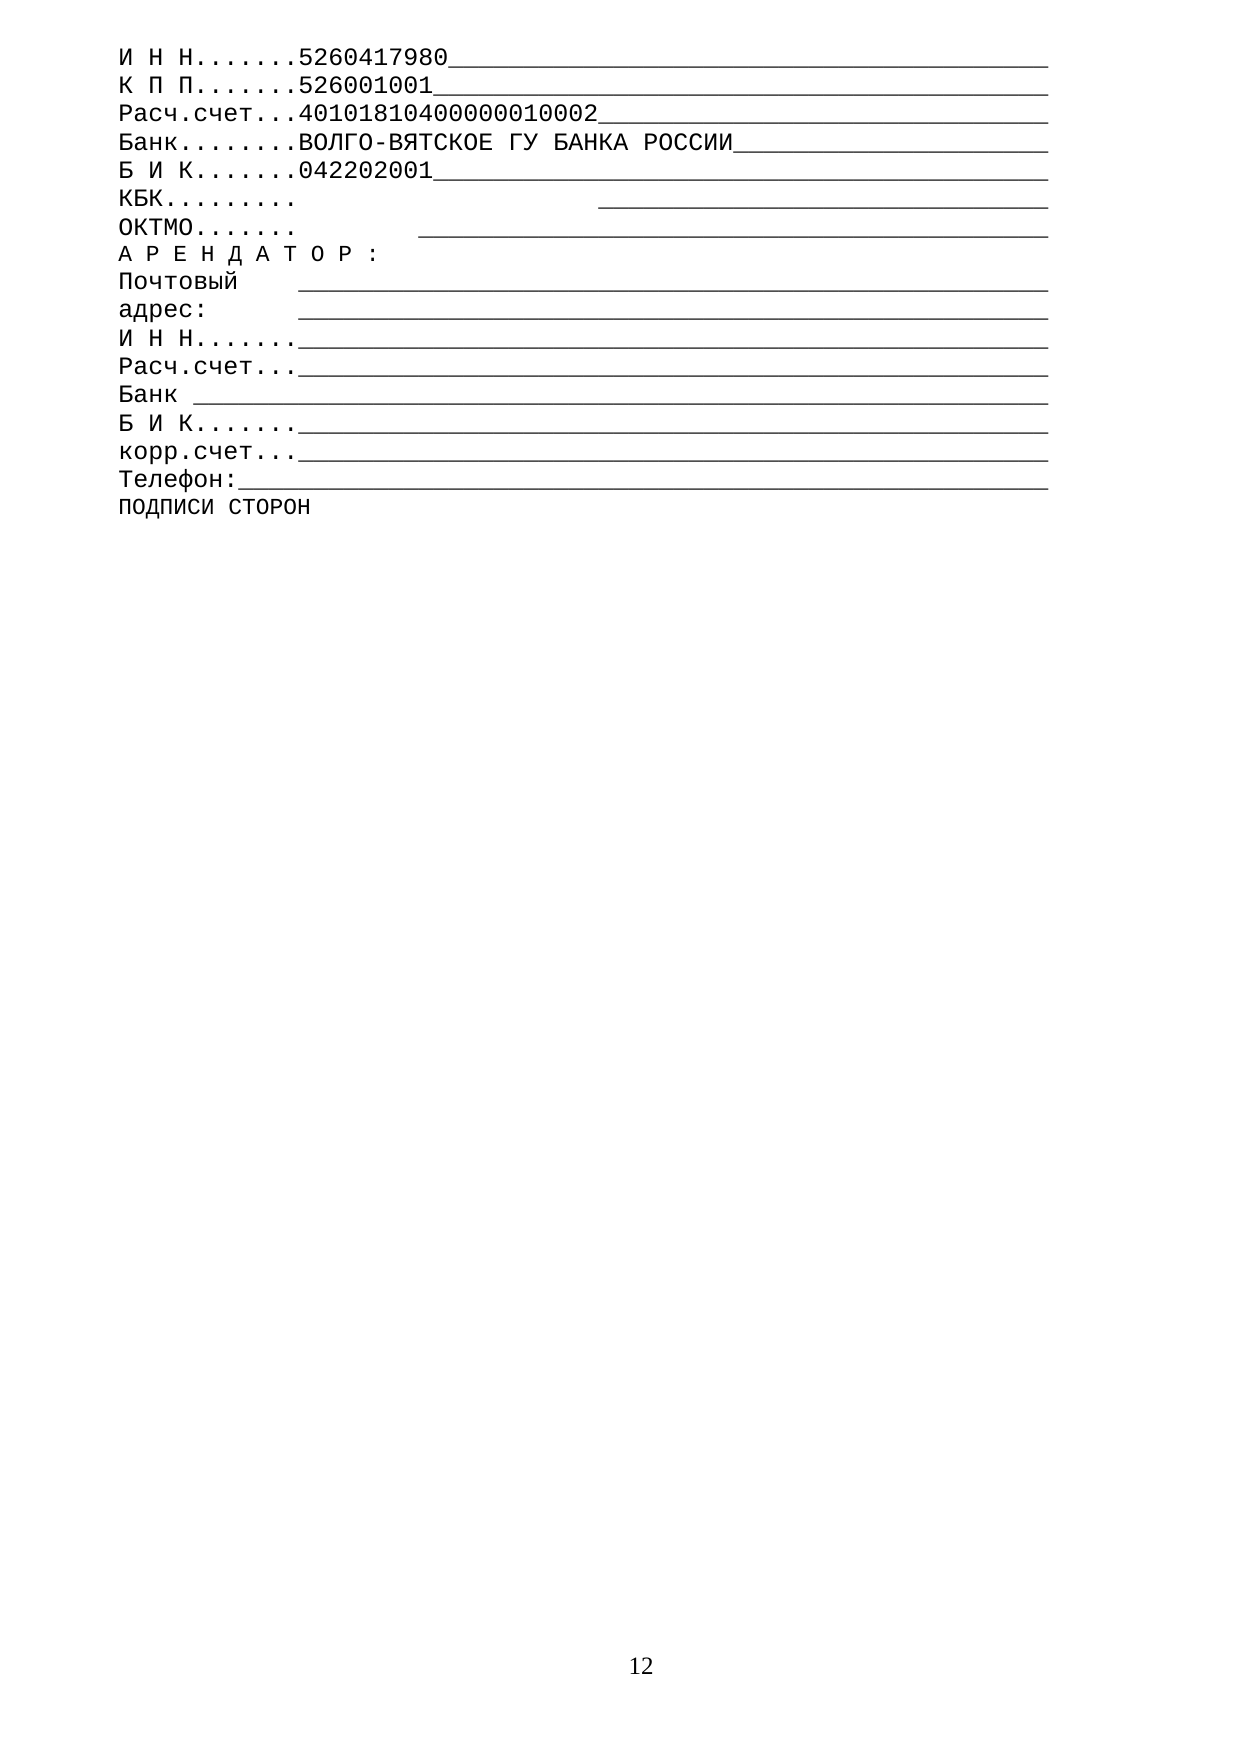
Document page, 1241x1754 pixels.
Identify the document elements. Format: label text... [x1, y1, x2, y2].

text ОКТМО....... __________________________________________ [118, 214, 1163, 243]
text ПОДПИСИ СТОРОН [118, 495, 1163, 521]
text Банк _________________________________________________________ [118, 382, 1163, 410]
text И Н Н.......5260417980________________________________________ [118, 44, 1163, 73]
text Почтовый __________________________________________________ [118, 269, 1163, 297]
text Расч.счет...40101810400000010002______________________________ [118, 101, 1163, 129]
text корр.счет...__________________________________________________ [118, 439, 1163, 467]
text Телефон:______________________________________________________ [118, 467, 1163, 495]
text адрес: __________________________________________________ [118, 297, 1163, 325]
text Б И К.......042202001_________________________________________ [118, 158, 1163, 186]
text И Н Н.......__________________________________________________ [118, 325, 1163, 354]
text Расч.счет...__________________________________________________ [118, 354, 1163, 382]
text Банк........ВОЛГО-ВЯТСКОЕ ГУ БАНКА РОССИИ_____________________ [118, 129, 1163, 158]
text К П П.......526001001_________________________________________ [118, 73, 1163, 101]
text Б И К.......__________________________________________________ [118, 410, 1163, 439]
text А Р Е Н Д А Т О Р : [118, 243, 1163, 269]
text КБК......... ______________________________ [118, 186, 1163, 214]
